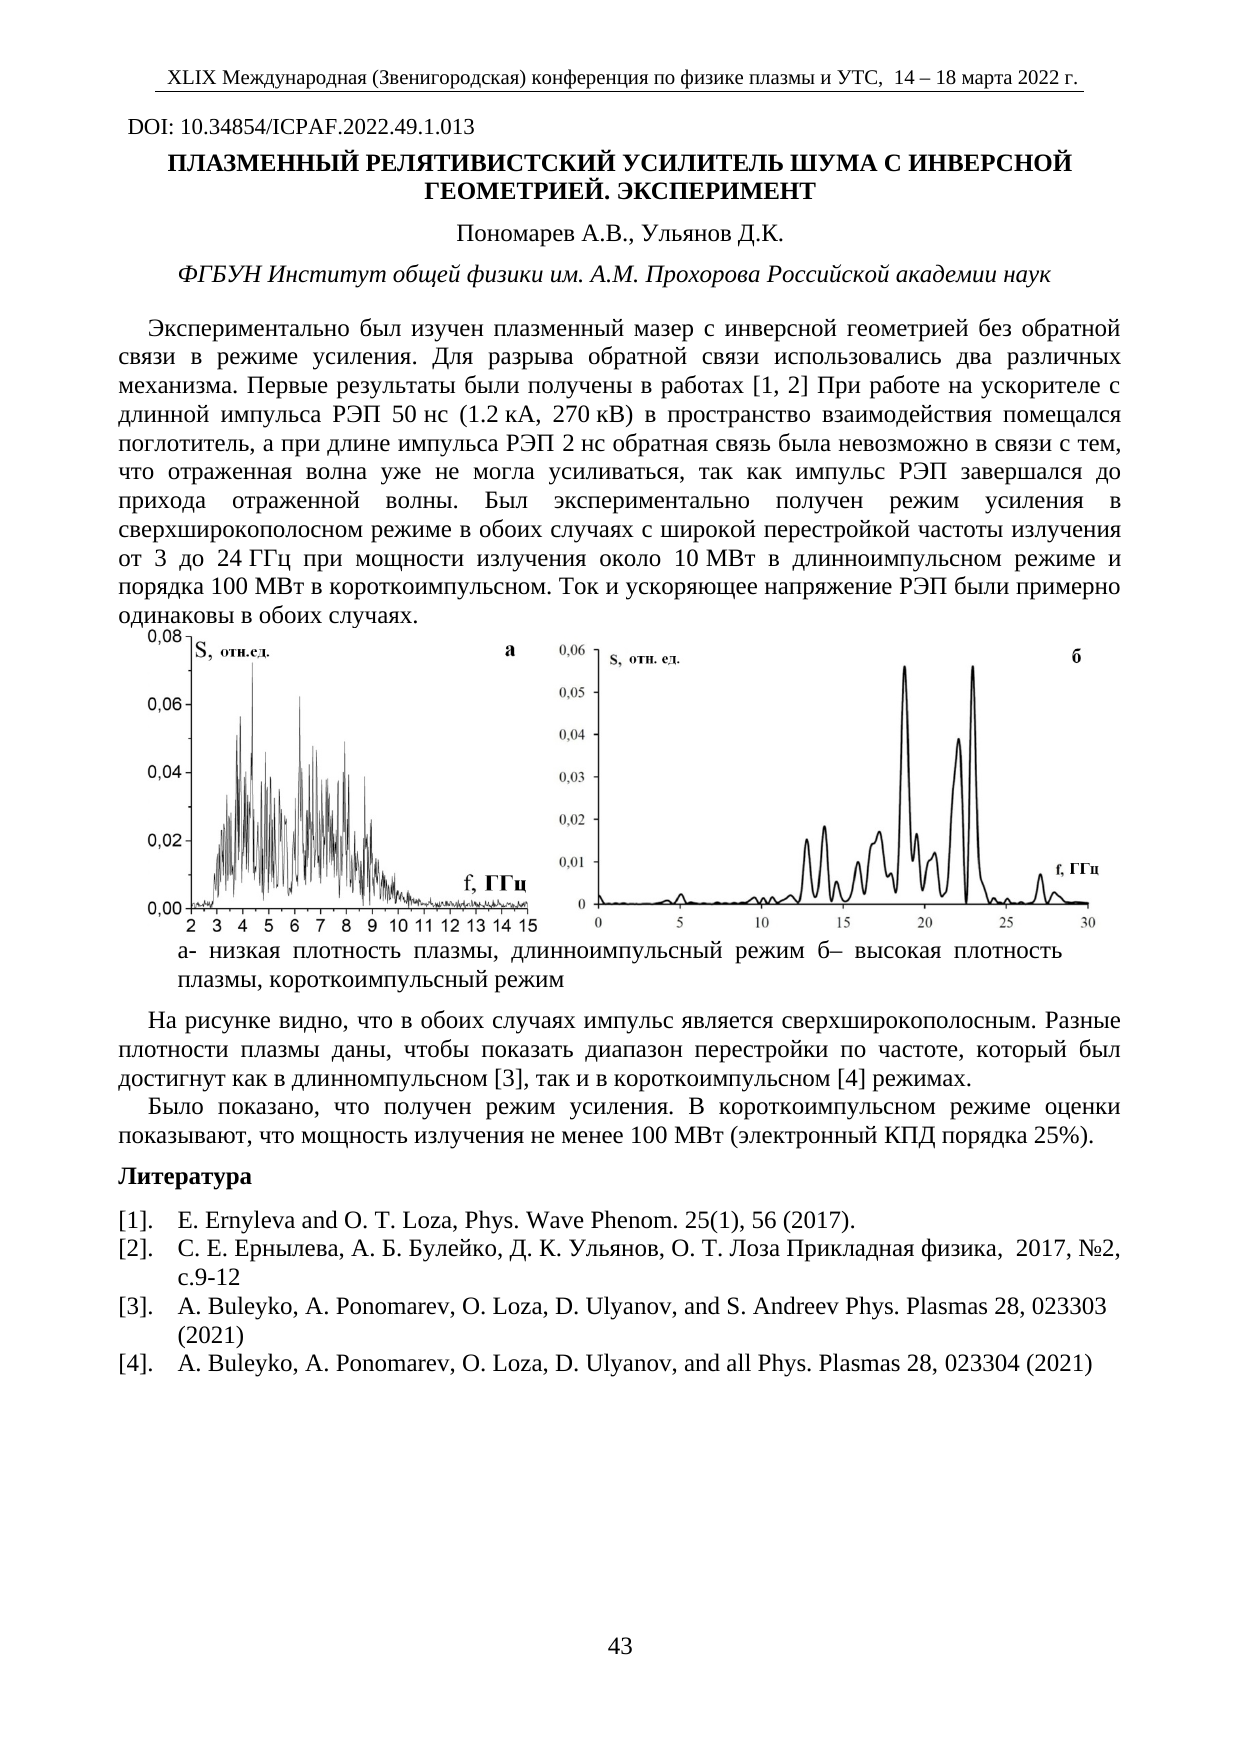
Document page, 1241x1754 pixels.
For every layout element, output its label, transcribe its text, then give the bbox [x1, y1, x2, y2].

text Было показано, что получен режим усиления. В короткоимпульсном режиме оценки показывают, что мощность излучения не менее 100 МВт (электронный КПД порядка 25%). [118, 1091, 1122, 1149]
title Литература [118, 1161, 1122, 1190]
list E. Ernyleva and O. T. Loza, Phys. Wave Phenom. 25(1), 56 (2017). [118, 1205, 1122, 1233]
text Пономарев А.В., Ульянов Д.К. [159, 218, 1081, 246]
list A. Buleyko, A. Ponomarev, O. Loza, D. Ulyanov, and all Phys. Plasmas 28, 023304 (2021) [118, 1348, 1122, 1377]
text Экспериментально был изучен плазменный мазер с инверсной геометрией без обратной связи в режиме усиления. Для разрыва обратной связи использовались два различных механизма. Первые результаты были получены в работах [1, 2] При работе на ускорителе с длинной импульса РЭП 50 нс (1.2 кА, 270 кВ) в пространство взаимодействия помещался поглотитель, а при длине импульса РЭП 2 нс обратная связь была невозможно в связи с тем, что отраженная волна уже не могла усиливаться, так как импульс РЭП завершался до прихода отраженной волны. Был экспериментально получен режим усиления в сверхширокополосном режиме в обоих случаях с широкой перестройкой частоты излучения от 3 до 24 ГГц при мощности излучения около 10 МВт в длинноимпульсном режиме и порядка 100 МВт в короткоимпульсном. Ток и ускоряющее напряжение РЭП были примерно одинаковы в обоих случаях. [118, 313, 1122, 629]
list С. Е. Ернылева, А. Б. Булейко, Д. К. Ульянов, О. Т. Лоза Прикладная физика, 2017, №2, с.9-12 [118, 1233, 1122, 1291]
title Плазменный релятивистский усилитель шума с инверсной геометрией. Эксперимент [118, 148, 1122, 205]
text На рисунке видно, что в обоих случаях импульс является сверхширокополосным. Разные плотности плазмы даны, чтобы показать диапазон перестройки по частоте, который был достигнут как в длинномпульсном [3], так и в короткоимпульсном [4] режимах. [118, 1005, 1122, 1091]
picture [553, 636, 1102, 936]
picture [147, 628, 547, 936]
text ФГБУН Институт общей физики им. А.М. Прохорова Российской академии наук [177, 259, 1122, 288]
list A. Buleyko, A. Ponomarev, O. Loza, D. Ulyanov, and S. Andreev Phys. Plasmas 28, 023303 (2021) [118, 1291, 1122, 1348]
text а- низкая плотность плазмы, длинноимпульсный режим б– высокая плотность плазмы, короткоимпульсный режим [177, 935, 1063, 993]
